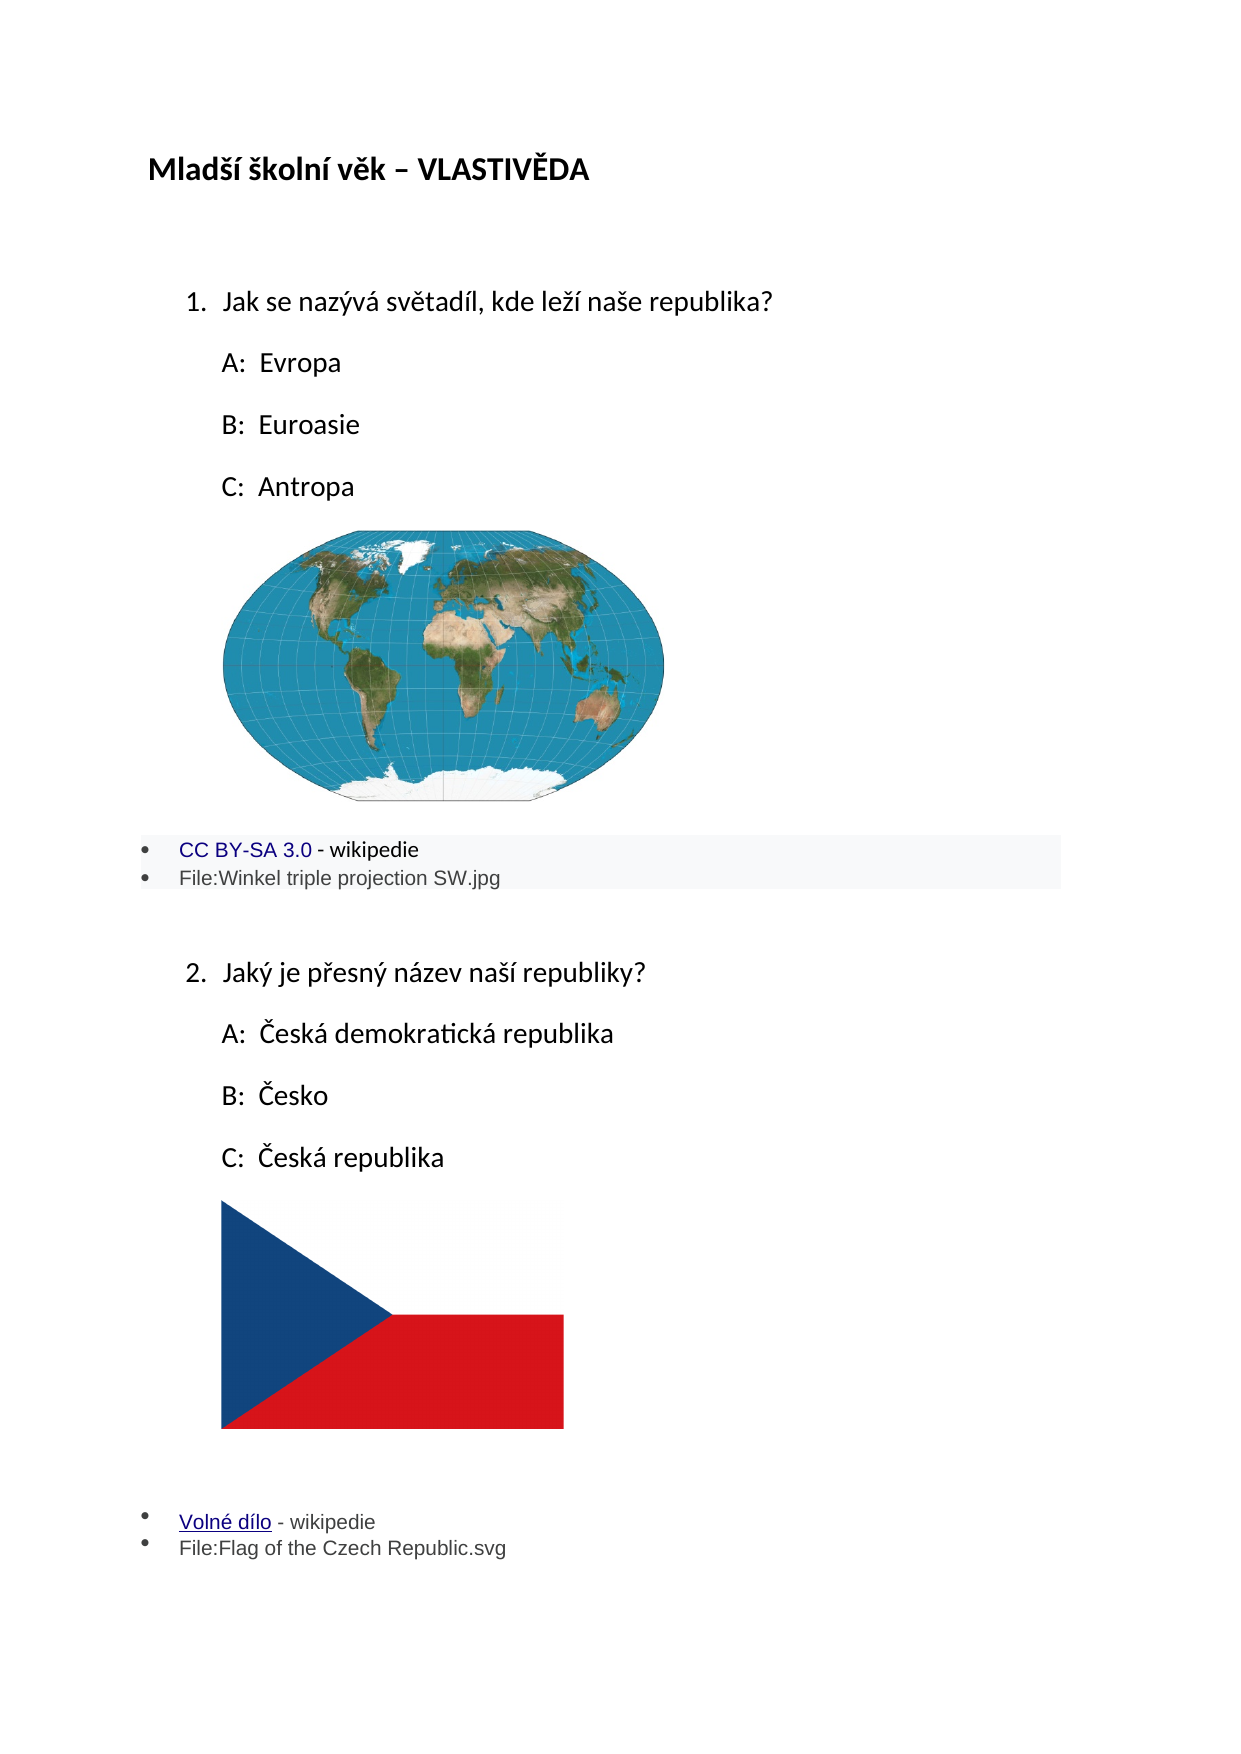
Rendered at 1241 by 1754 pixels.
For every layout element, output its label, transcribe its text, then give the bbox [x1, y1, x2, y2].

picture [221, 1200, 564, 1429]
text C: Antropa [221, 468, 1093, 504]
list File:Winkel triple projection SW.jpg [141, 865, 1061, 889]
text B: Česko [221, 1077, 1093, 1113]
text C: Česká republika [221, 1139, 1093, 1175]
list Volné dílo - wikipedie [141, 1509, 1061, 1533]
list Jaký je přesný název naší republiky? [185, 954, 1093, 989]
text B: Euroasie [221, 406, 1093, 442]
picture [221, 530, 665, 802]
list Jak se nazývá světadíl, kde leží naše republika? [185, 283, 1093, 318]
text A: Česká demokratická republika [221, 1016, 1093, 1051]
text Mladší školní věk – VLASTIVĚDA [148, 148, 1093, 188]
list CC BY-SA 3.0 - wikipedie [141, 835, 1061, 863]
text A: Evropa [221, 344, 1093, 380]
list File:Flag of the Czech Republic.svg [141, 1536, 1061, 1560]
